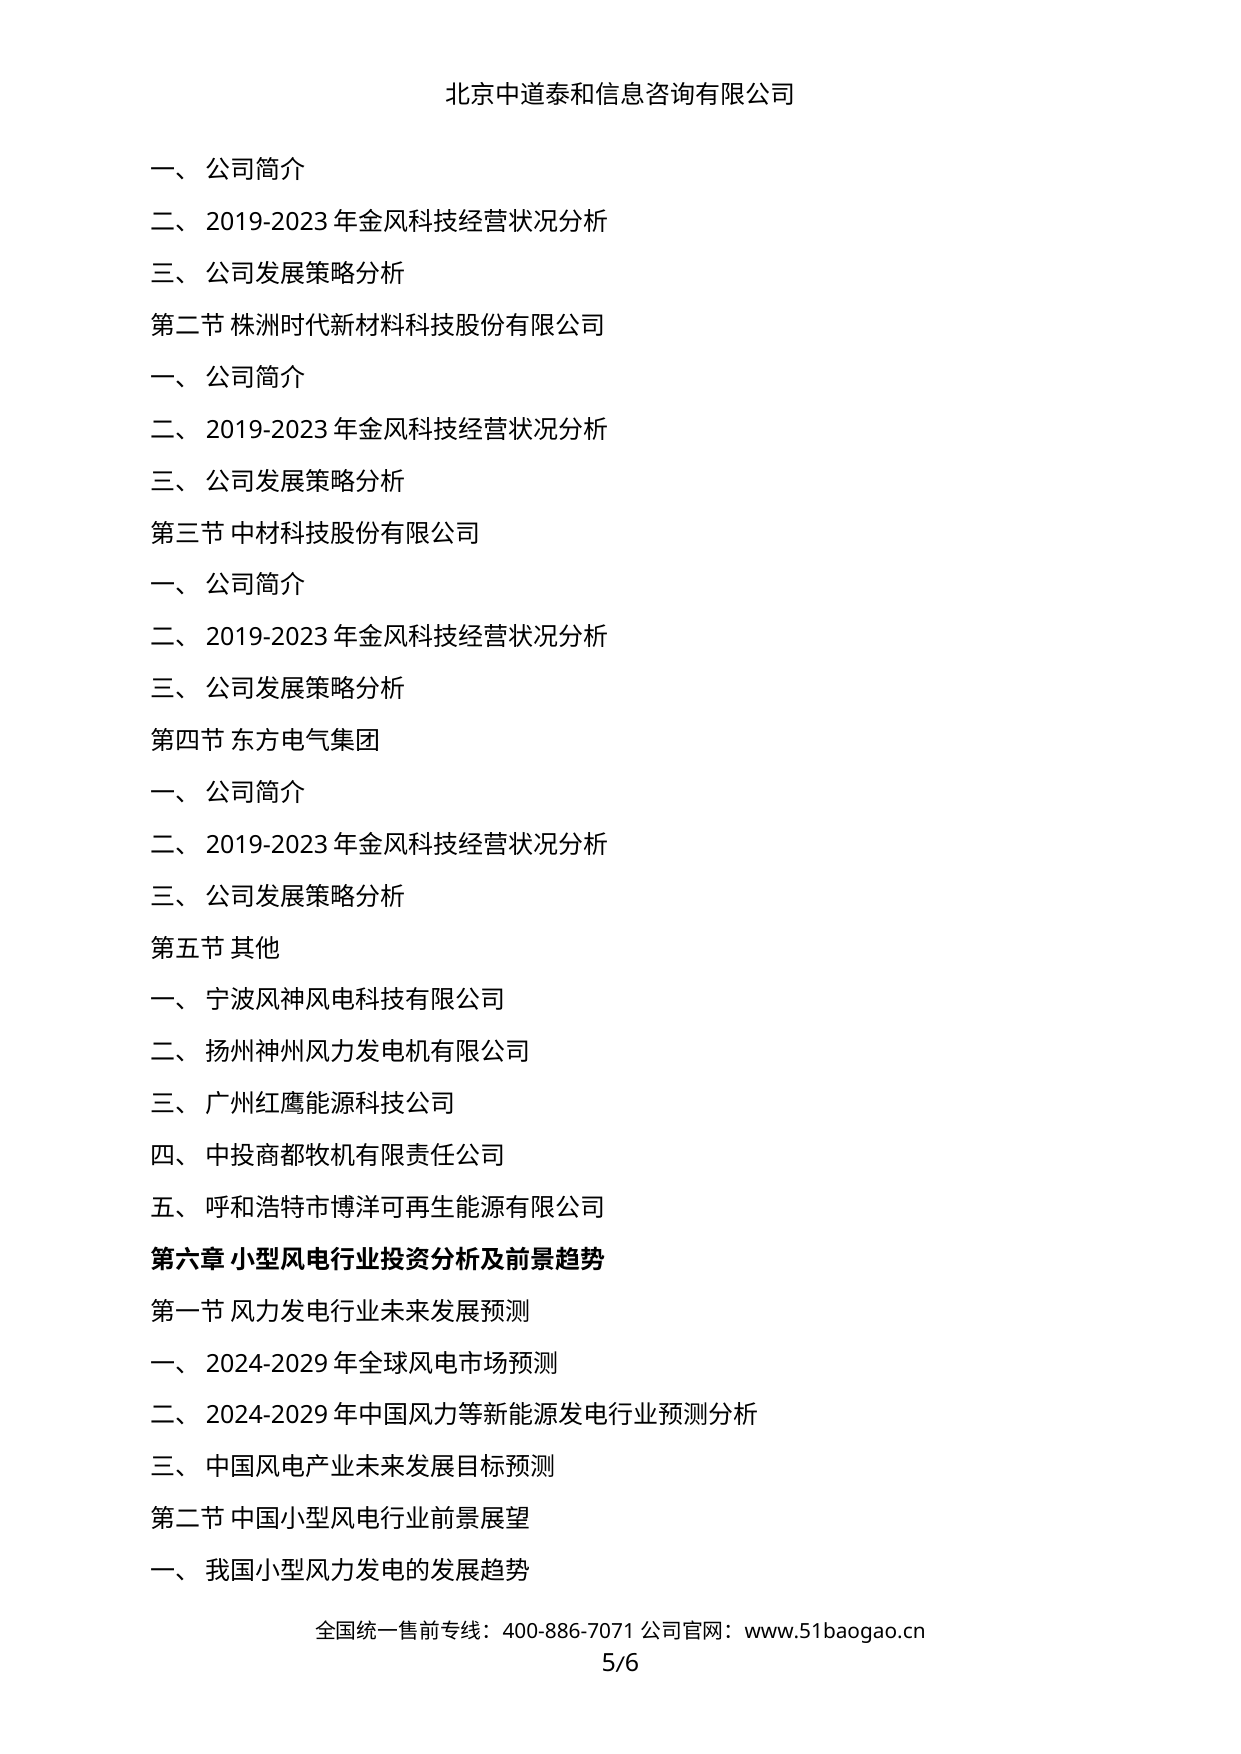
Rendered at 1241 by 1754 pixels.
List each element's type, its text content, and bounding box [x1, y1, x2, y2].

text 第二节 中国小型风电行业前景展望 [150, 1499, 1090, 1535]
text 第一节 风力发电行业未来发展预测 [150, 1291, 1090, 1327]
text 三、 广州红鹰能源科技公司 [150, 1084, 1090, 1120]
text 二、 2019-2023年金风科技经营状况分析 [150, 409, 1090, 446]
text 一、 公司简介 [150, 565, 1090, 601]
text 三、 公司发展策略分析 [150, 461, 1090, 497]
text 四、 中投商都牧机有限责任公司 [150, 1136, 1090, 1172]
text 五、 呼和浩特市博洋可再生能源有限公司 [150, 1187, 1090, 1224]
text 三、 公司发展策略分析 [150, 254, 1090, 290]
text 一、 我国小型风力发电的发展趋势 [150, 1551, 1090, 1587]
text 三、 公司发展策略分析 [150, 669, 1090, 705]
text 二、 扬州神州风力发电机有限公司 [150, 1032, 1090, 1068]
text 二、 2019-2023年金风科技经营状况分析 [150, 824, 1090, 861]
text 二、 2019-2023年金风科技经营状况分析 [150, 202, 1090, 238]
text 第三节 中材科技股份有限公司 [150, 513, 1090, 549]
text 三、 中国风电产业未来发展目标预测 [150, 1447, 1090, 1483]
text 一、 2024-2029年全球风电市场预测 [150, 1343, 1090, 1379]
text 一、 公司简介 [150, 772, 1090, 809]
text 第四节 东方电气集团 [150, 721, 1090, 757]
text 三、 公司发展策略分析 [150, 876, 1090, 912]
text 第二节 株洲时代新材料科技股份有限公司 [150, 306, 1090, 342]
text 二、 2024-2029年中国风力等新能源发电行业预测分析 [150, 1395, 1090, 1431]
text 第六章 小型风电行业投资分析及前景趋势 [150, 1239, 1090, 1276]
text 第五节 其他 [150, 928, 1090, 964]
text 一、 宁波风神风电科技有限公司 [150, 980, 1090, 1016]
text 一、 公司简介 [150, 150, 1090, 186]
text 一、 公司简介 [150, 357, 1090, 394]
text 二、 2019-2023年金风科技经营状况分析 [150, 617, 1090, 653]
